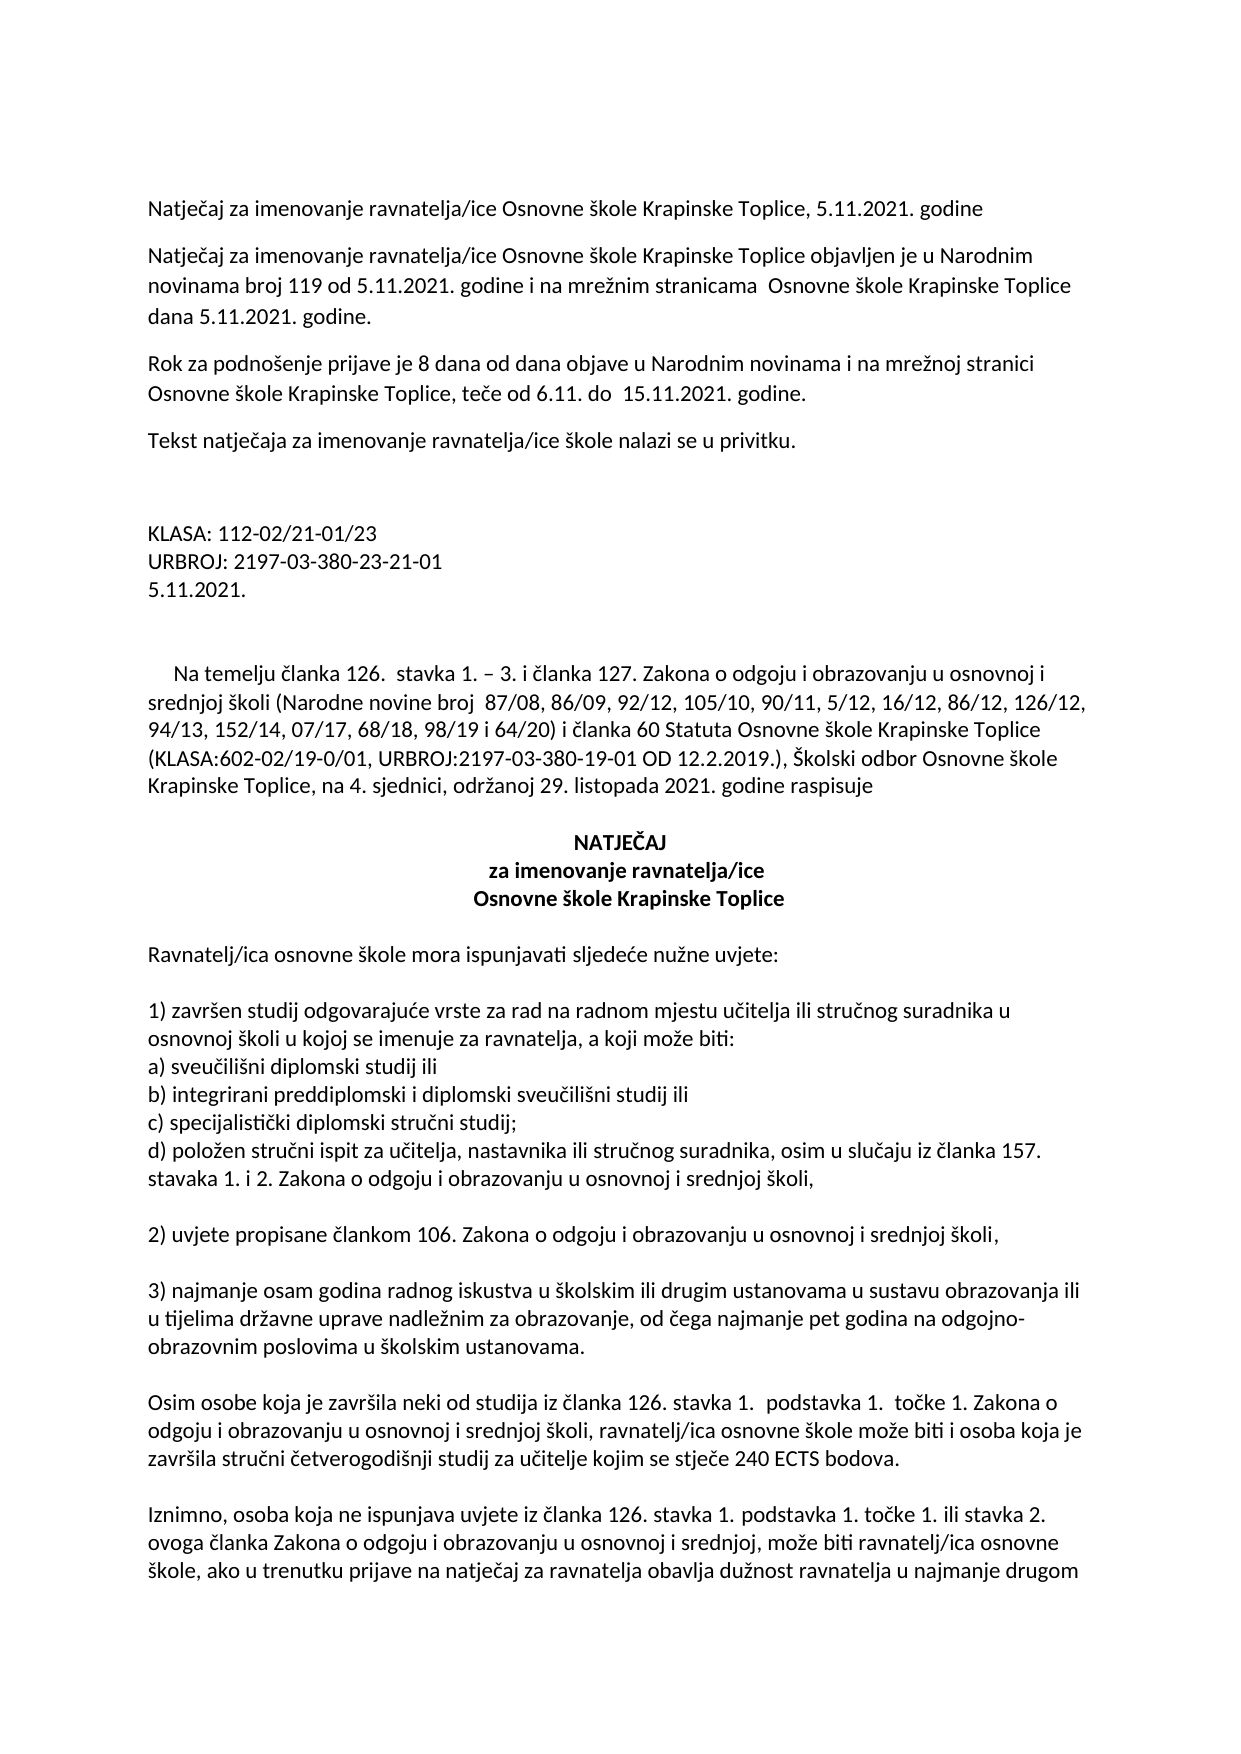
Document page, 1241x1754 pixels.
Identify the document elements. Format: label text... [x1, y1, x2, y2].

text NATJEČAJ [148, 828, 1093, 856]
text Osim osobe koja je završila neki od studija iz članka 126. stavka 1. podstavka 1. točke 1. Zakona o odgoju i obrazovanju u osnovnoj i srednjoj školi, ravnatelj/ica osnovne škole može biti i osoba koja je završila stručni četverogodišnji studij za učitelje kojim se stječe 240 ECTS bodova. [148, 1360, 1093, 1472]
text Ravnatelj/ica osnovne škole mora ispunjavati sljedeće nužne uvjete: [148, 940, 1093, 968]
text Rok za podnošenje prijave je 8 dana od dana objave u Narodnim novinama i na mrežnoj stranici Osnovne škole Krapinske Toplice, teče od 6.11. do 15.11.2021. godine. [148, 349, 1093, 407]
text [148, 1472, 1093, 1584]
text KLASA: 112-02/21-01/23 [148, 519, 1093, 547]
text Na temelju članka 126. stavka 1. – 3. i članka 127. Zakona o odgoju i obrazovanju u osnovnoj i srednjoj školi (Narodne novine broj 87/08, 86/09, 92/12, 105/10, 90/11, 5/12, 16/12, 86/12, 126/12, 94/13, 152/14, 07/17, 68/18, 98/19 i 64/20) i članka 60 Statuta Osnovne škole Krapinske Toplice (KLASA:602-02/19-0/01, URBROJ:2197-03-380-19-01 OD 12.2.2019.), Školski odbor Osnovne škole Krapinske Toplice, na 4. sjednici, održanoj 29. listopada 2021. godine raspisuje [148, 659, 1093, 800]
text 3) najmanje osam godina radnog iskustva u školskim ili drugim ustanovama u sustavu obrazovanja ili u tijelima državne uprave nadležnim za obrazovanje, od čega najmanje pet godina na odgojno-obrazovnim poslovima u školskim ustanovama. [148, 1248, 1093, 1360]
text 5.11.2021. [148, 576, 1093, 603]
text Tekst natječaja za imenovanje ravnatelja/ice škole nalazi se u privitku. [148, 426, 1093, 454]
text 2) uvjete propisane člankom 106. Zakona o odgoju i obrazovanju u osnovnoj i srednjoj školi, [148, 1192, 1093, 1248]
text 1) završen studij odgovarajuće vrste za rad na radnom mjestu učitelja ili stručnog suradnika u osnovnoj školi u kojoj se imenuje za ravnatelja, a koji može biti: a) sveučilišni diplomski studij ili b) integrirani preddiplomski i diplomski sveučilišni studij ili c) specijalistički diplomski stručni studij; d) položen stručni ispit za učitelja, nastavnika ili stručnog suradnika, osim u slučaju iz članka 157. stavaka 1. i 2. Zakona o odgoju i obrazovanju u osnovnoj i srednjoj školi, [148, 968, 1093, 1192]
text Natječaj za imenovanje ravnatelja/ice Osnovne škole Krapinske Toplice, 5.11.2021. godine [148, 194, 1093, 222]
text Natječaj za imenovanje ravnatelja/ice Osnovne škole Krapinske Toplice objavljen je u Narodnim novinama broj 119 od 5.11.2021. godine i na mrežnim stranicama Osnovne škole Krapinske Toplice dana 5.11.2021. godine. [148, 241, 1093, 330]
text URBROJ: 2197-03-380-23-21-01 [148, 547, 1093, 576]
text Osnovne škole Krapinske Toplice [373, 884, 1093, 912]
text za imenovanje ravnatelja/ice [373, 856, 1093, 884]
